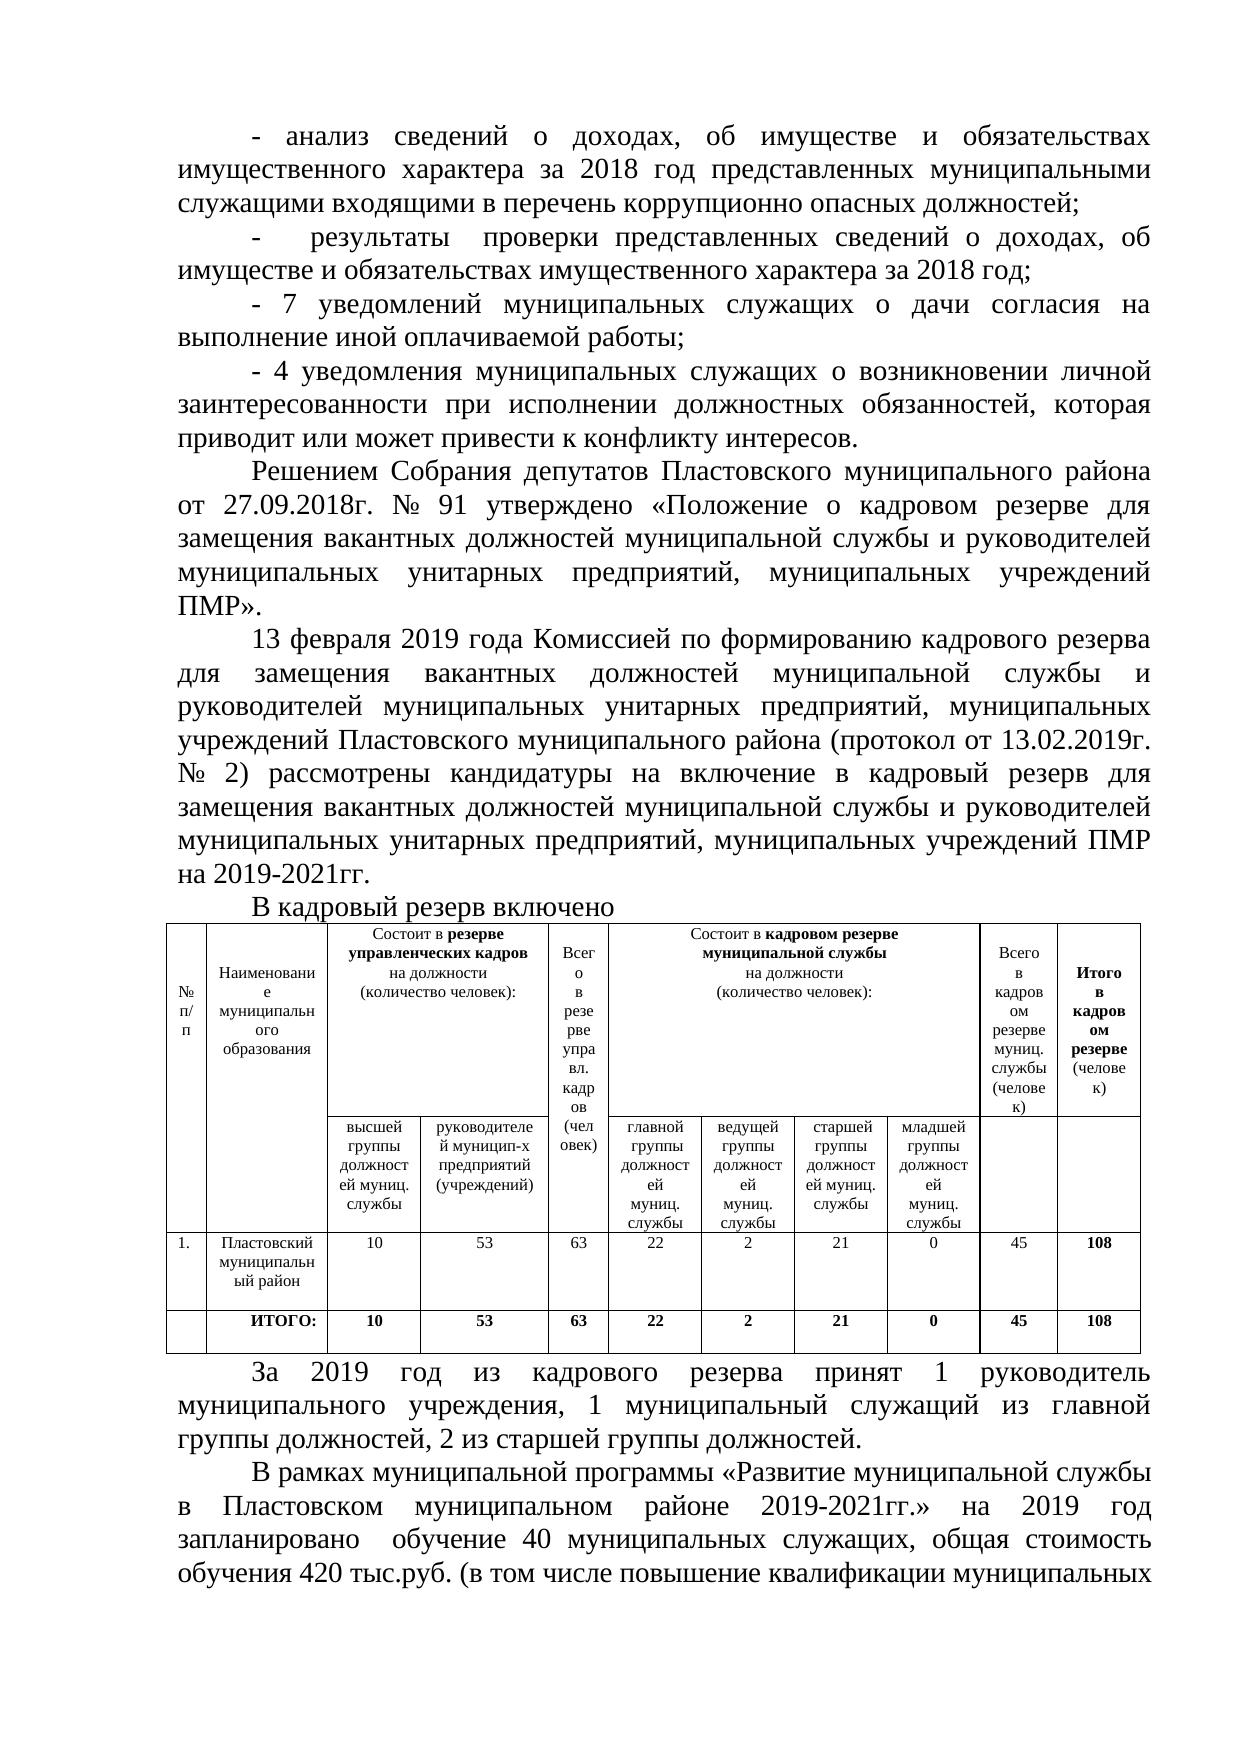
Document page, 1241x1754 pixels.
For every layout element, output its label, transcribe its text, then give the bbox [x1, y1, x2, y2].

table_cell высшей группы должностей муниц. службы [328, 1117, 420, 1232]
table_cell 10 [328, 1233, 420, 1309]
table_header Всего в кадровом резерве муниц. службы (человек) [981, 924, 1057, 1116]
table_cell [167, 1311, 206, 1353]
table_cell [981, 1117, 1057, 1232]
table_cell главной группы должностей муниц. службы [609, 1117, 701, 1232]
text 13 февраля 2019 года Комиссией по формированию кадрового резерва для замещения вакантных должностей муниципальной службы и руководителей муниципальных унитарных предприятий, муниципальных учреждений Пластовского муниципального района (протокол от 13.02.2019г. № 2) рассмотрены кандидатуры на включение в кадровый резерв для замещения вакантных должностей муниципальной службы и руководителей муниципальных унитарных предприятий, муниципальных учреждений ПМР на 2019-2021гг. [177, 621, 1152, 889]
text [177, 1454, 1152, 1588]
table_header № п/п [167, 924, 206, 1232]
table_cell 63 [549, 1311, 608, 1353]
table_cell 2 [702, 1233, 794, 1309]
table_cell 108 [1058, 1233, 1140, 1309]
text - анализ сведений о доходах, об имуществе и обязательствах имущественного характера за 2018 год представленных муниципальными служащими входящими в перечень коррупционно опасных должностей; [177, 118, 1152, 219]
table_cell 1. [167, 1233, 206, 1309]
text - результаты проверки представленных сведений о доходах, об имуществе и обязательствах имущественного характера за 2018 год; [177, 219, 1152, 286]
table_header Итого в кадровом резерве (человек) [1058, 924, 1140, 1116]
text За 2019 год из кадрового резерва принят 1 руководитель муниципального учреждения, 1 муниципальный служащий из главной группы должностей, 2 из старшей группы должностей. [177, 1354, 1152, 1454]
table_cell 0 [888, 1311, 979, 1353]
table_header Наименование муниципального образования [207, 924, 327, 1232]
table_header Состоит в резерве управленческих кадров на должности (количество человек): [328, 924, 548, 1116]
table_cell 45 [981, 1311, 1057, 1353]
table_cell 63 [549, 1233, 608, 1309]
text Решением Собрания депутатов Пластовского муниципального района от 27.09.2018г. № 91 утверждено «Положение о кадровом резерве для замещения вакантных должностей муниципальной службы и руководителей муниципальных унитарных предприятий, муниципальных учреждений ПМР». [177, 453, 1152, 621]
table_cell 45 [981, 1233, 1057, 1309]
table_cell 10 [328, 1311, 420, 1353]
table_cell младшей группы должностей муниц. службы [888, 1117, 979, 1232]
table_header Состоит в кадровом резерве муниципальной службы на должности (количество человек): [609, 924, 979, 1116]
table_cell Пластовский муниципальный район [207, 1233, 327, 1309]
table_cell 53 [421, 1233, 548, 1309]
table_cell 21 [795, 1233, 887, 1309]
table_cell ведущей группы должностей муниц. службы [702, 1117, 794, 1232]
table_cell [1058, 1117, 1140, 1232]
table_cell 108 [1058, 1311, 1140, 1353]
table_cell 2 [702, 1311, 794, 1353]
text В кадровый резерв включено [177, 889, 1152, 923]
table_cell 22 [609, 1311, 701, 1353]
table_header Всего в резерве управл. кадров (человек) [549, 924, 608, 1232]
table_cell руководителей муницип-х предприятий (учреждений) [421, 1117, 548, 1232]
text - 7 уведомлений муниципальных служащих о дачи согласия на выполнение иной оплачиваемой работы; [177, 286, 1152, 353]
table_cell ИТОГО: [207, 1311, 327, 1353]
text - 4 уведомления муниципальных служащих о возникновении личной заинтересованности при исполнении должностных обязанностей, которая приводит или может привести к конфликту интересов. [177, 353, 1152, 453]
table_cell 22 [609, 1233, 701, 1309]
table_cell 53 [421, 1311, 548, 1353]
table_cell 0 [888, 1233, 979, 1309]
table_cell 21 [795, 1311, 887, 1353]
table_cell старшей группы должностей муниц. службы [795, 1117, 887, 1232]
